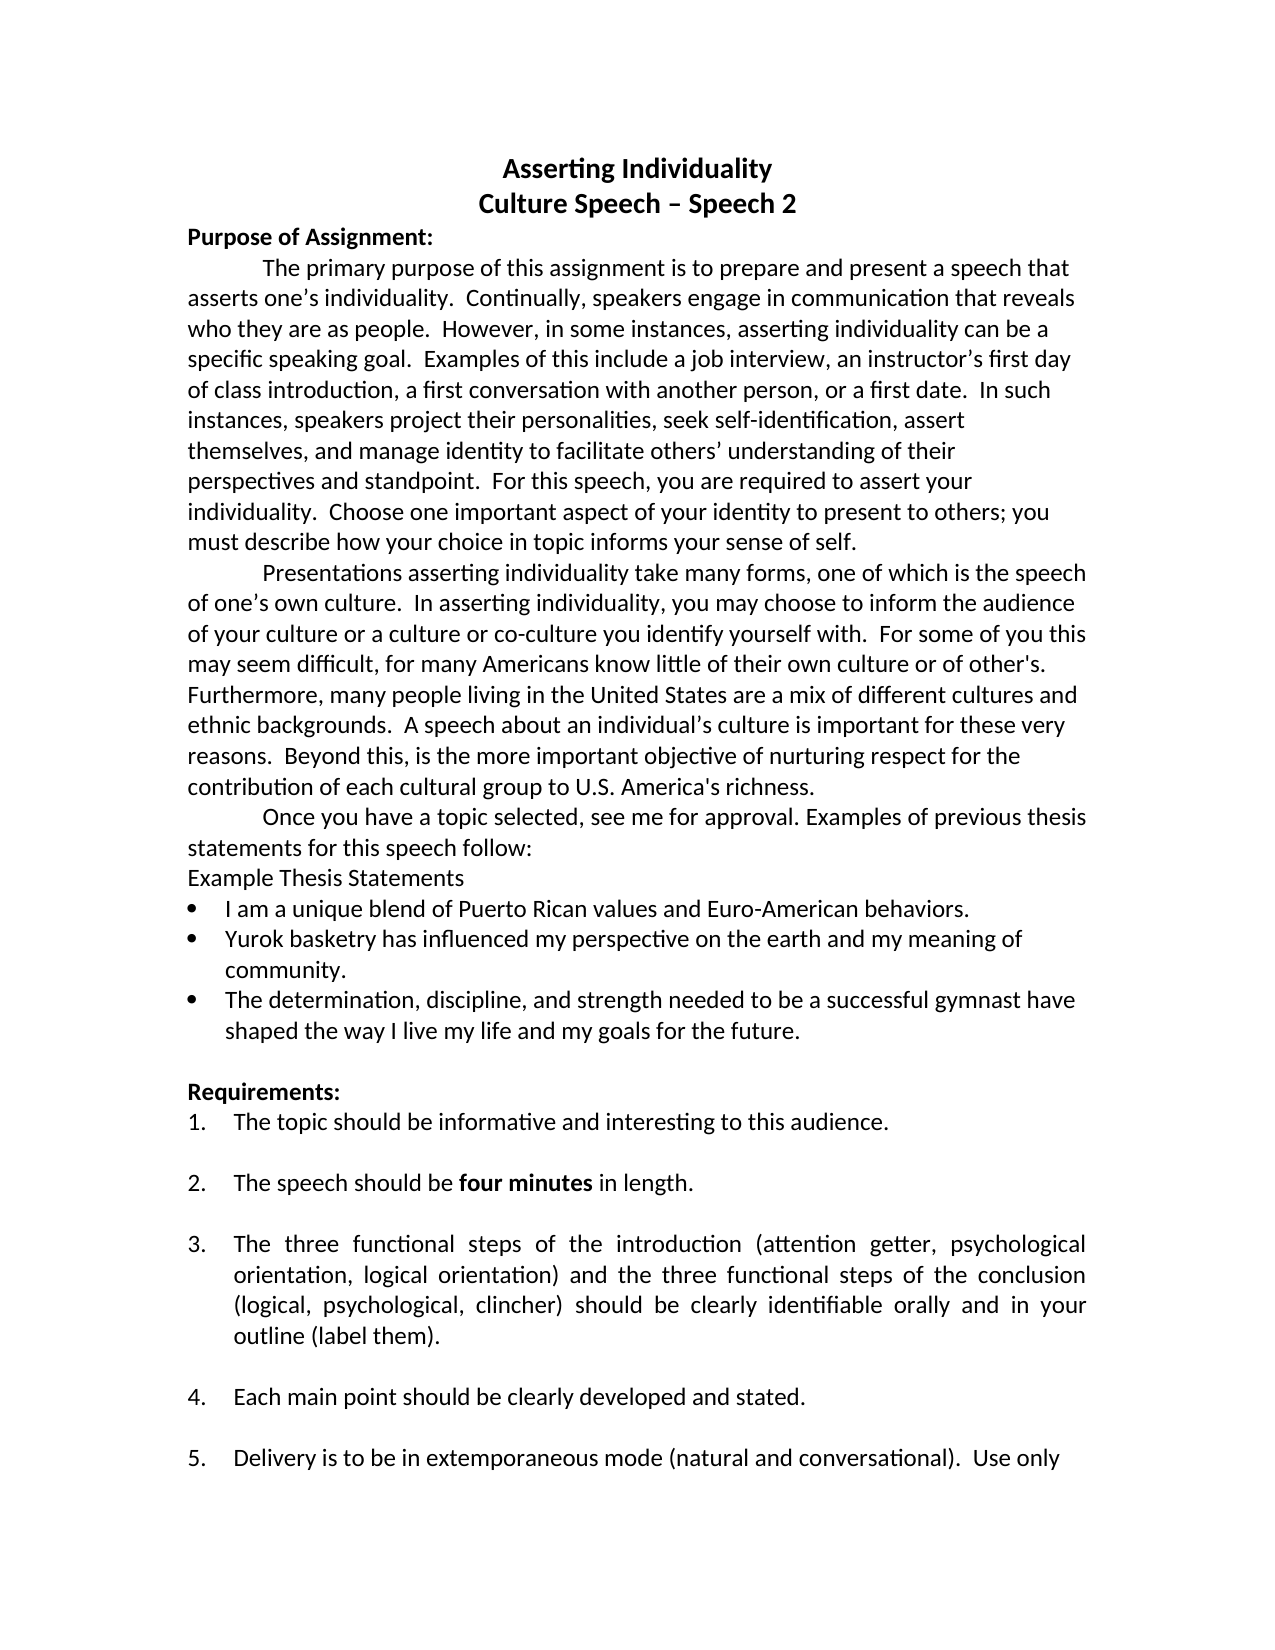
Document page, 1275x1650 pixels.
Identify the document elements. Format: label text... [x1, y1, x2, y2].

text The primary purpose of this assignment is to prepare and present a speech that asserts one’s individuality. Continually, speakers engage in communication that reveals who they are as people. However, in some instances, asserting individuality can be a specific speaking goal. Examples of this include a job interview, an instructor’s first day of class introduction, a first conversation with another person, or a first date. In such instances, speakers project their personalities, seek self-identification, assert themselves, and manage identity to facilitate others’ understanding of their perspectives and standpoint. For this speech, you are required to assert your individuality. Choose one important aspect of your identity to present to others; you must describe how your choice in topic informs your sense of self. [187, 252, 1087, 557]
text Presentations asserting individuality take many forms, one of which is the speech of one’s own culture. In asserting individuality, you may choose to inform the audience of your culture or a culture or co-culture you identify yourself with. For some of you this may seem difficult, for many Americans know little of their own culture or of other's. Furthermore, many people living in the United States are a mix of different cultures and ethnic backgrounds. A speech about an individual’s culture is important for these very reasons. Beyond this, is the more important objective of nurturing respect for the contribution of each cultural group to U.S. America's richness. [187, 557, 1087, 801]
subtitle Asserting Individuality [187, 150, 1087, 186]
text 2. The speech should be four minutes in length. [187, 1167, 1087, 1198]
text Requirements: [187, 1076, 1087, 1106]
text 1. The topic should be informative and interesting to this audience. [187, 1106, 1087, 1137]
text 4. Each main point should be clearly developed and stated. [187, 1381, 1087, 1412]
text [187, 1442, 1087, 1473]
list Yurok basketry has influenced my perspective on the earth and my meaning of community. [187, 923, 1087, 984]
text 3. The three functional steps of the introduction (attention getter, psychological orientation, logical orientation) and the three functional steps of the conclusion (logical, psychological, clincher) should be clearly identifiable orally and in your outline (label them). [187, 1228, 1087, 1351]
text Purpose of Assignment: [187, 221, 1087, 252]
list The determination, discipline, and strength needed to be a successful gymnast have shaped the way I live my life and my goals for the future. [187, 984, 1087, 1045]
text Example Thesis Statements [187, 862, 1087, 893]
subtitle Culture Speech – Speech 2 [187, 186, 1087, 221]
list I am a unique blend of Puerto Rican values and Euro-American behaviors. [187, 893, 1087, 923]
text Once you have a topic selected, see me for approval. Examples of previous thesis statements for this speech follow: [187, 801, 1087, 862]
